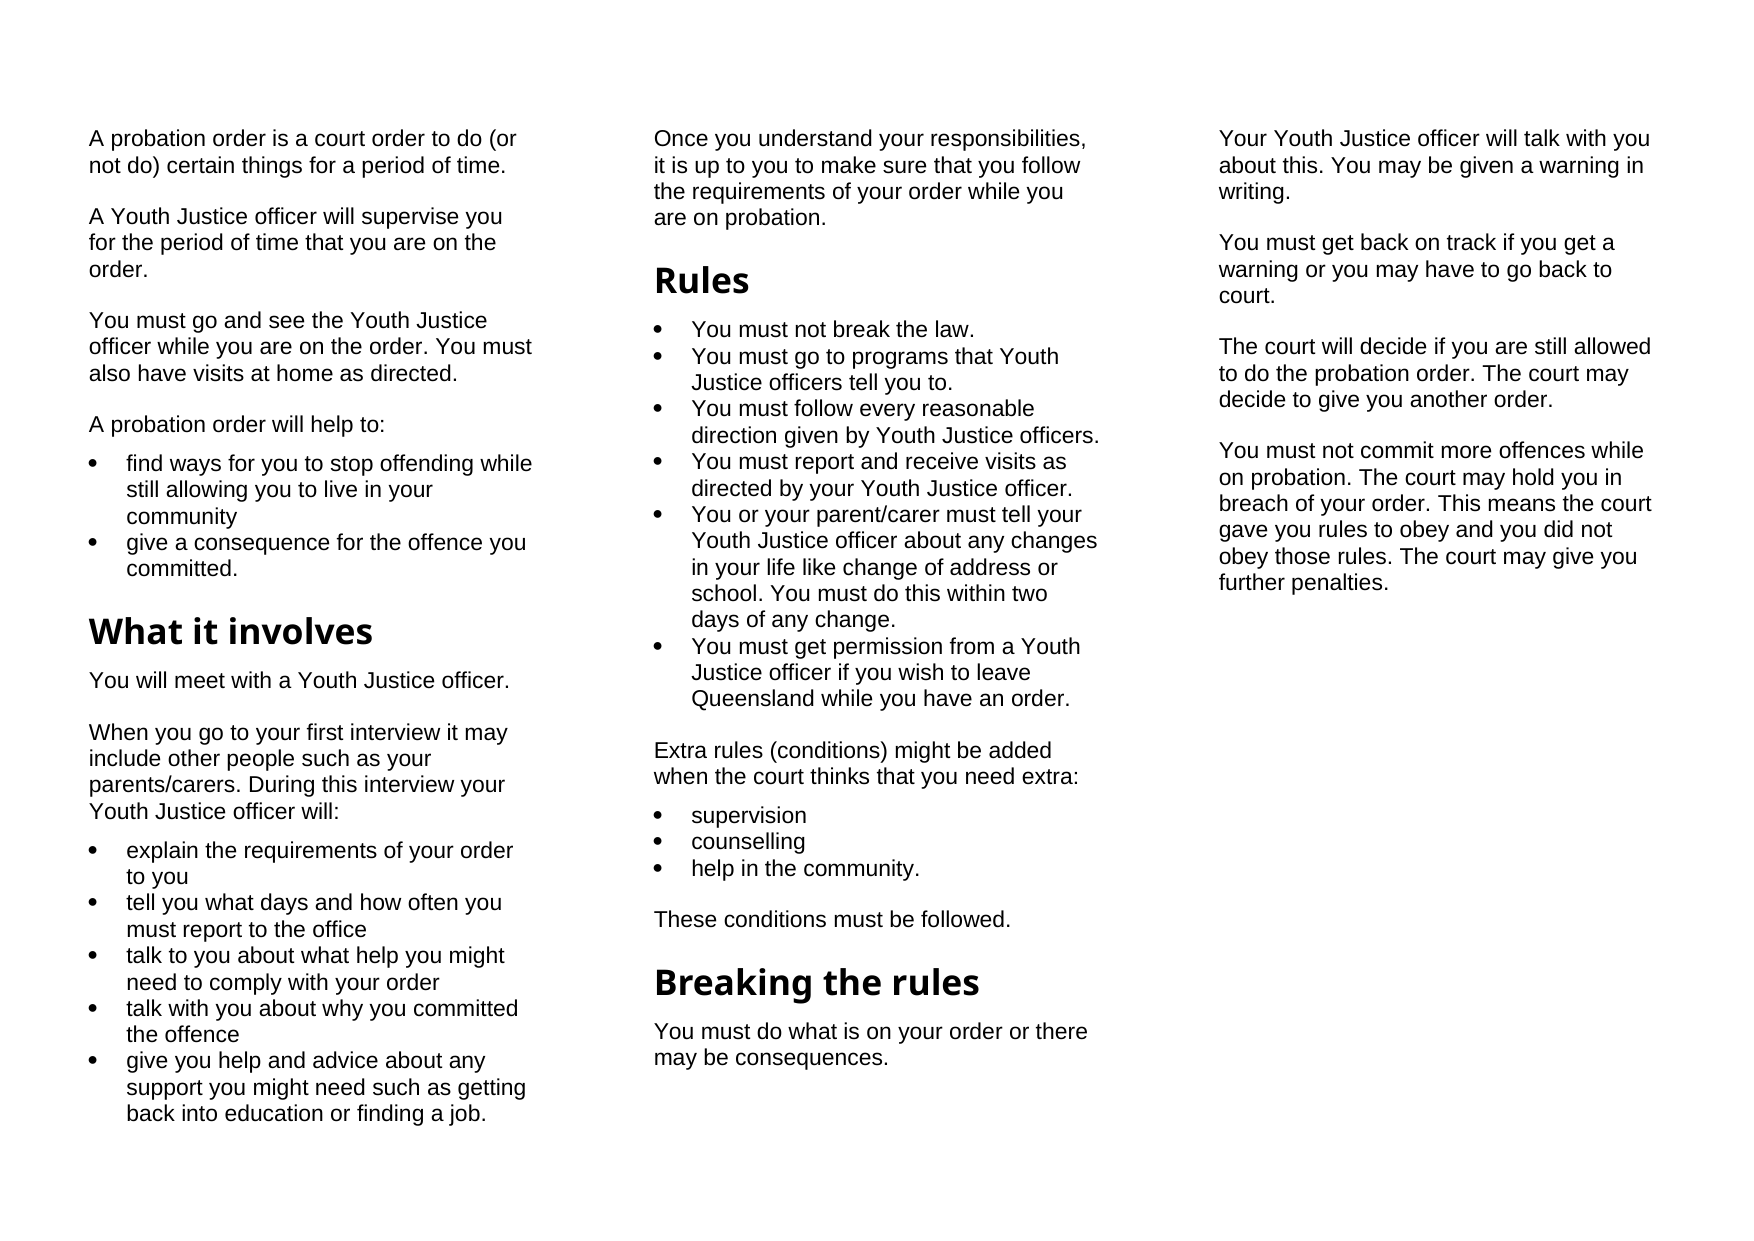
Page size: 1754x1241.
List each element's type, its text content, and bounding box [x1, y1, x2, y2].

text You must do what is on your order or there may be consequences. [653, 1018, 1100, 1071]
list You must follow every reasonable direction given by Youth Justice officers. [653, 395, 1100, 448]
text Once you understand your responsibilities, it is up to you to make sure that you follow the requirements of your order while you are on probation. [653, 125, 1100, 231]
list tell you what days and how often you must report to the office [89, 889, 535, 942]
list give you help and advice about any support you might need such as getting back into education or finding a job. [89, 1047, 535, 1127]
list You or your parent/carer must tell your Youth Justice officer about any changes in your life like change of address or school. You must do this within two days of any change. [653, 501, 1100, 633]
list give a consequence for the offence you committed. [89, 529, 535, 582]
text These conditions must be followed. [653, 906, 1100, 932]
text The court will decide if you are still allowed to do the probation order. The court may decide to give you another order. [1218, 333, 1665, 412]
text You must not commit more offences while on probation. The court may hold you in breach of your order. This means the court gave you rules to obey and you did not obey those rules. The court may give you further penalties. [1218, 437, 1665, 596]
text A Youth Justice officer will supervise you for the period of time that you are on the order. [89, 203, 535, 282]
list supervision [653, 802, 1100, 828]
text A probation order is a court order to do (or not do) certain things for a period of time. [89, 125, 535, 178]
subtitle Breaking the rules [653, 957, 1100, 1006]
text You must go and see the Youth Justice officer while you are on the order. You must also have visits at home as directed. [89, 307, 535, 386]
text A probation order will help to: [89, 411, 535, 437]
list explain the requirements of your order to you [89, 837, 535, 889]
list You must not break the law. [653, 316, 1100, 343]
text Extra rules (conditions) might be added when the court thinks that you need extra: [653, 737, 1100, 789]
list counselling [653, 828, 1100, 854]
list talk to you about what help you might need to comply with your order [89, 942, 535, 995]
text You will meet with a Youth Justice officer. [89, 667, 535, 694]
subtitle Rules [653, 256, 1100, 304]
list talk with you about why you committed the offence [89, 995, 535, 1047]
text You must get back on track if you get a warning or you may have to go back to court. [1218, 229, 1665, 308]
text Your Youth Justice officer will talk with you about this. You may be given a warning in writing. [1218, 125, 1665, 204]
text When you go to your first interview it may include other people such as your parents/carers. During this interview your Youth Justice officer will: [89, 719, 535, 824]
subtitle What it involves [89, 607, 535, 655]
list find ways for you to stop offending while still allowing you to live in your community [89, 450, 535, 529]
list help in the community. [653, 854, 1100, 881]
list You must get permission from a Youth Justice officer if you wish to leave Queensland while you have an order. [653, 633, 1100, 712]
list You must go to programs that Youth Justice officers tell you to. [653, 343, 1100, 395]
list You must report and receive visits as directed by your Youth Justice officer. [653, 448, 1100, 501]
